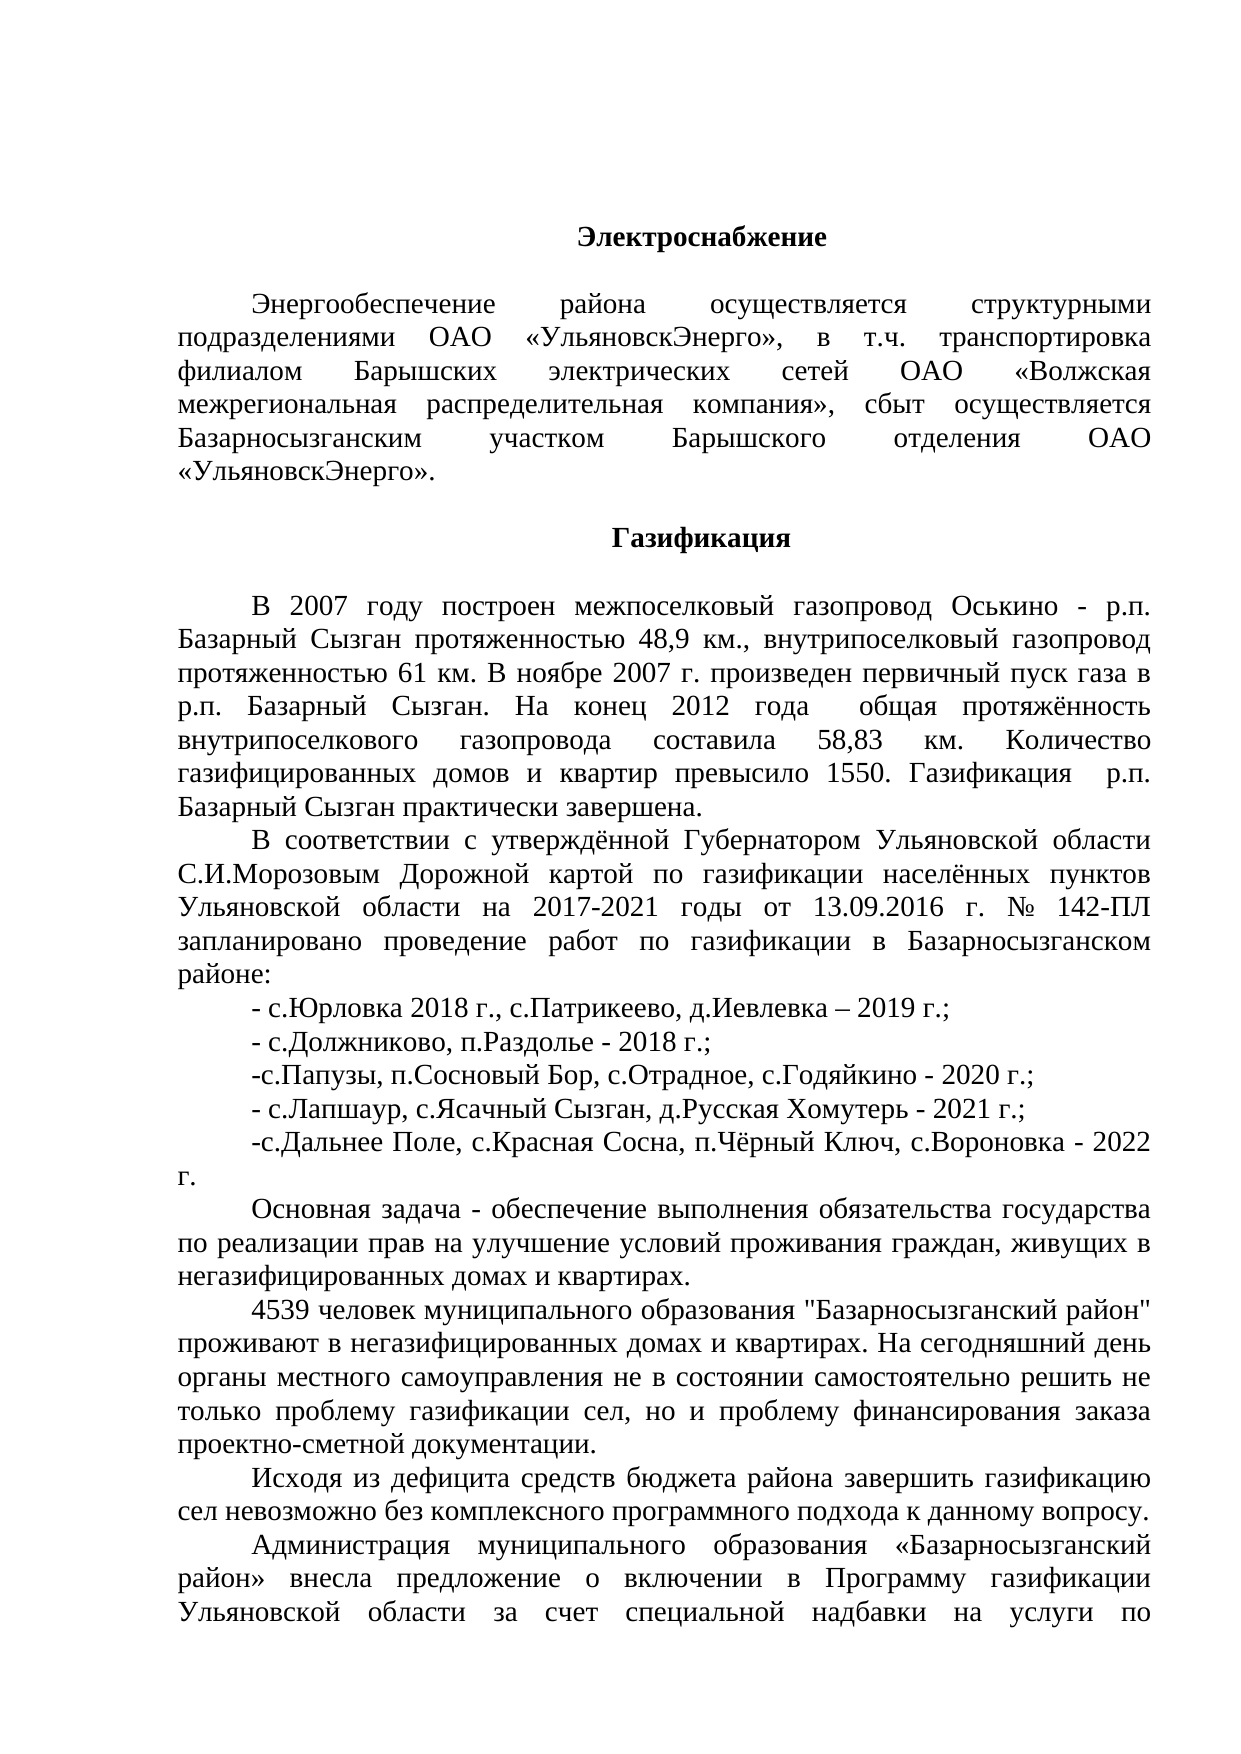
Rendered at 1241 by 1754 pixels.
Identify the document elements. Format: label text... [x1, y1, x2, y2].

text -с.Папузы, п.Сосновый Бор, с.Отрадное, с.Годяйкино - 2020 г.; [177, 1057, 1152, 1091]
text Газификация [177, 521, 1152, 554]
text - с.Юрловка 2018 г., с.Патрикеево, д.Иевлевка – 2019 г.; [177, 990, 1152, 1024]
text Основная задача - обеспечение выполнения обязательства государства по реализации прав на улучшение условий проживания граждан, живущих в негазифицированных домах и квартирах. [177, 1191, 1152, 1292]
text -с.Дальнее Поле, с.Красная Сосна, п.Чёрный Ключ, с.Вороновка - 2022 г. [177, 1124, 1152, 1191]
text Исходя из дефицита средств бюджета района завершить газификацию сел невозможно без комплексного программного подхода к данному вопросу. [177, 1460, 1152, 1527]
text - с.Лапшаур, с.Ясачный Сызган, д.Русская Хомутерь - 2021 г.; [177, 1091, 1152, 1124]
text Энергообеспечение района осуществляется структурными подразделениями ОАО «УльяновскЭнерго», в т.ч. транспортировка филиалом Барышских электрических сетей ОАО «Волжская межрегиональная распределительная компания», сбыт осуществляется Базарносызганским участком Барышского отделения ОАО «УльяновскЭнерго». [177, 286, 1152, 487]
text В соответствии с утверждённой Губернатором Ульяновской области С.И.Морозовым Дорожной картой по газификации населённых пунктов Ульяновской области на 2017-2021 годы от 13.09.2016 г. № 142-ПЛ запланировано проведение работ по газификации в Базарносызганском районе: [177, 822, 1152, 990]
text - с.Должниково, п.Раздолье - 2018 г.; [177, 1024, 1152, 1057]
text 4539 человек муниципального образования "Базарносызганский район" проживают в негазифицированных домах и квартирах. На сегодняшний день органы местного самоуправления не в состоянии самостоятельно решить не только проблему газификации сел, но и проблему финансирования заказа проектно-сметной документации. [177, 1292, 1152, 1460]
text Электроснабжение [177, 219, 1152, 252]
text В 2007 году построен межпоселковый газопровод Оськино - р.п. Базарный Сызган протяженностью ., внутрипоселковый газопровод протяженностью . В ноябре . произведен первичный пуск газа в р.п. Базарный Сызган. На конец 2012 года общая протяжённость внутрипоселкового газопровода составила . Количество газифицированных домов и квартир превысило 1550. Газификация р.п. Базарный Сызган практически завершена. [177, 588, 1152, 822]
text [177, 1527, 1152, 1627]
